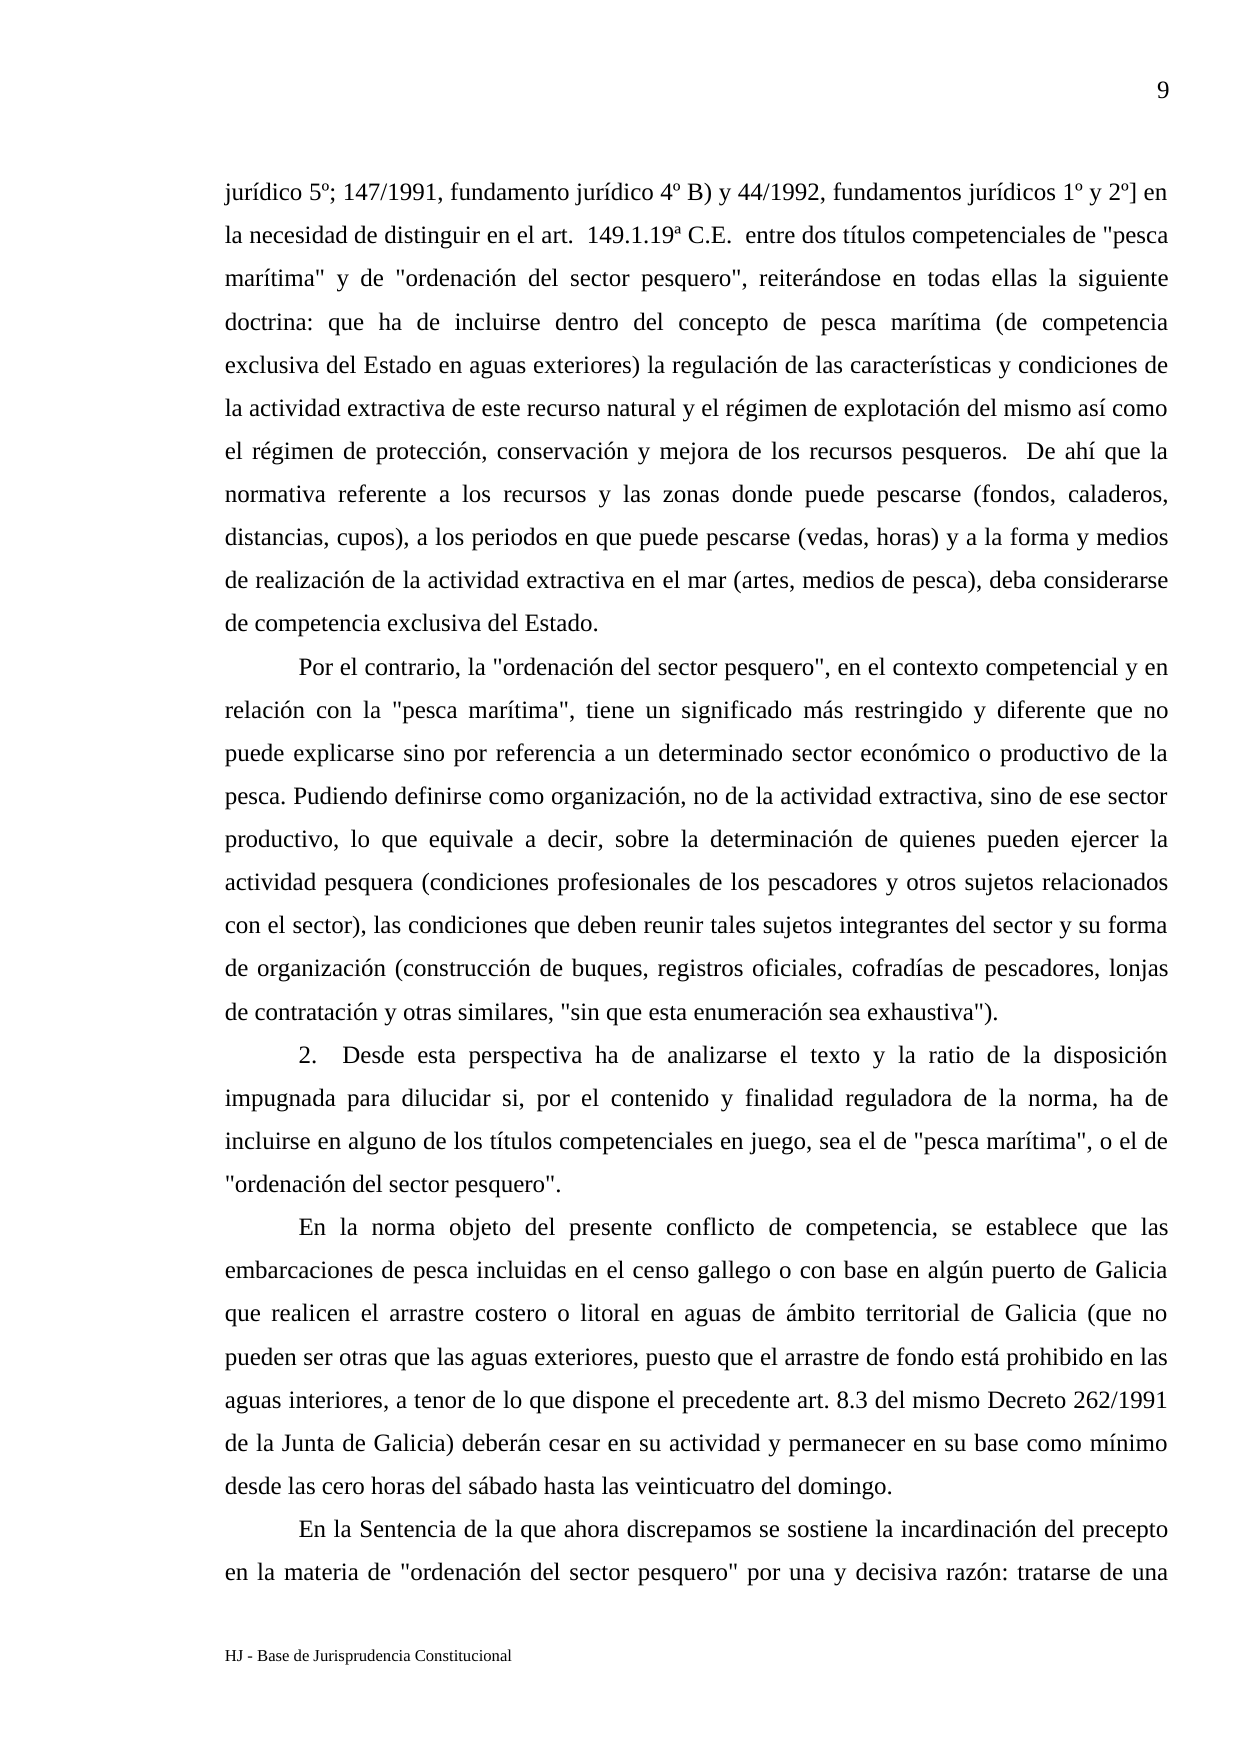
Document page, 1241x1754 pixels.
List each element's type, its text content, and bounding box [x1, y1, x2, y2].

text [224, 177, 1169, 637]
text En la norma objeto del presente conflicto de competencia, se establece que las embarcaciones de pesca incluidas en el censo gallego o con base en algún puerto de Galicia que realicen el arrastre costero o litoral en aguas de ámbito territorial de Galicia (que no pueden ser otras que las aguas exteriores, puesto que el arrastre de fondo está prohibido en las aguas interiores, a tenor de lo que dispone el precedente art. 8.3 del mismo Decreto 262/1991 de la Junta de Galicia) deberán cesar en su actividad y permanecer en su base como mínimo desde las cero horas del sábado hasta las veinticuatro del domingo. [224, 1212, 1169, 1500]
text 2. Desde esta perspectiva ha de analizarse el texto y la ratio de la disposición impugnada para dilucidar si, por el contenido y finalidad reguladora de la norma, ha de incluirse en alguno de los títulos competenciales en juego, sea el de "pesca marítima", o el de "ordenación del sector pesquero". [224, 1040, 1169, 1198]
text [224, 1514, 1169, 1586]
text Por el contrario, la "ordenación del sector pesquero", en el contexto competencial y en relación con la "pesca marítima", tiene un significado más restringido y diferente que no puede explicarse sino por referencia a un determinado sector económico o productivo de la pesca. Pudiendo definirse como organización, no de la actividad extractiva, sino de ese sector productivo, lo que equivale a decir, sobre la determinación de quienes pueden ejercer la actividad pesquera (condiciones profesionales de los pescadores y otros sujetos relacionados con el sector), las condiciones que deben reunir tales sujetos integrantes del sector y su forma de organización (construcción de buques, registros oficiales, cofradías de pescadores, lonjas de contratación y otras similares, "sin que esta enumeración sea exhaustiva"). [224, 652, 1169, 1025]
